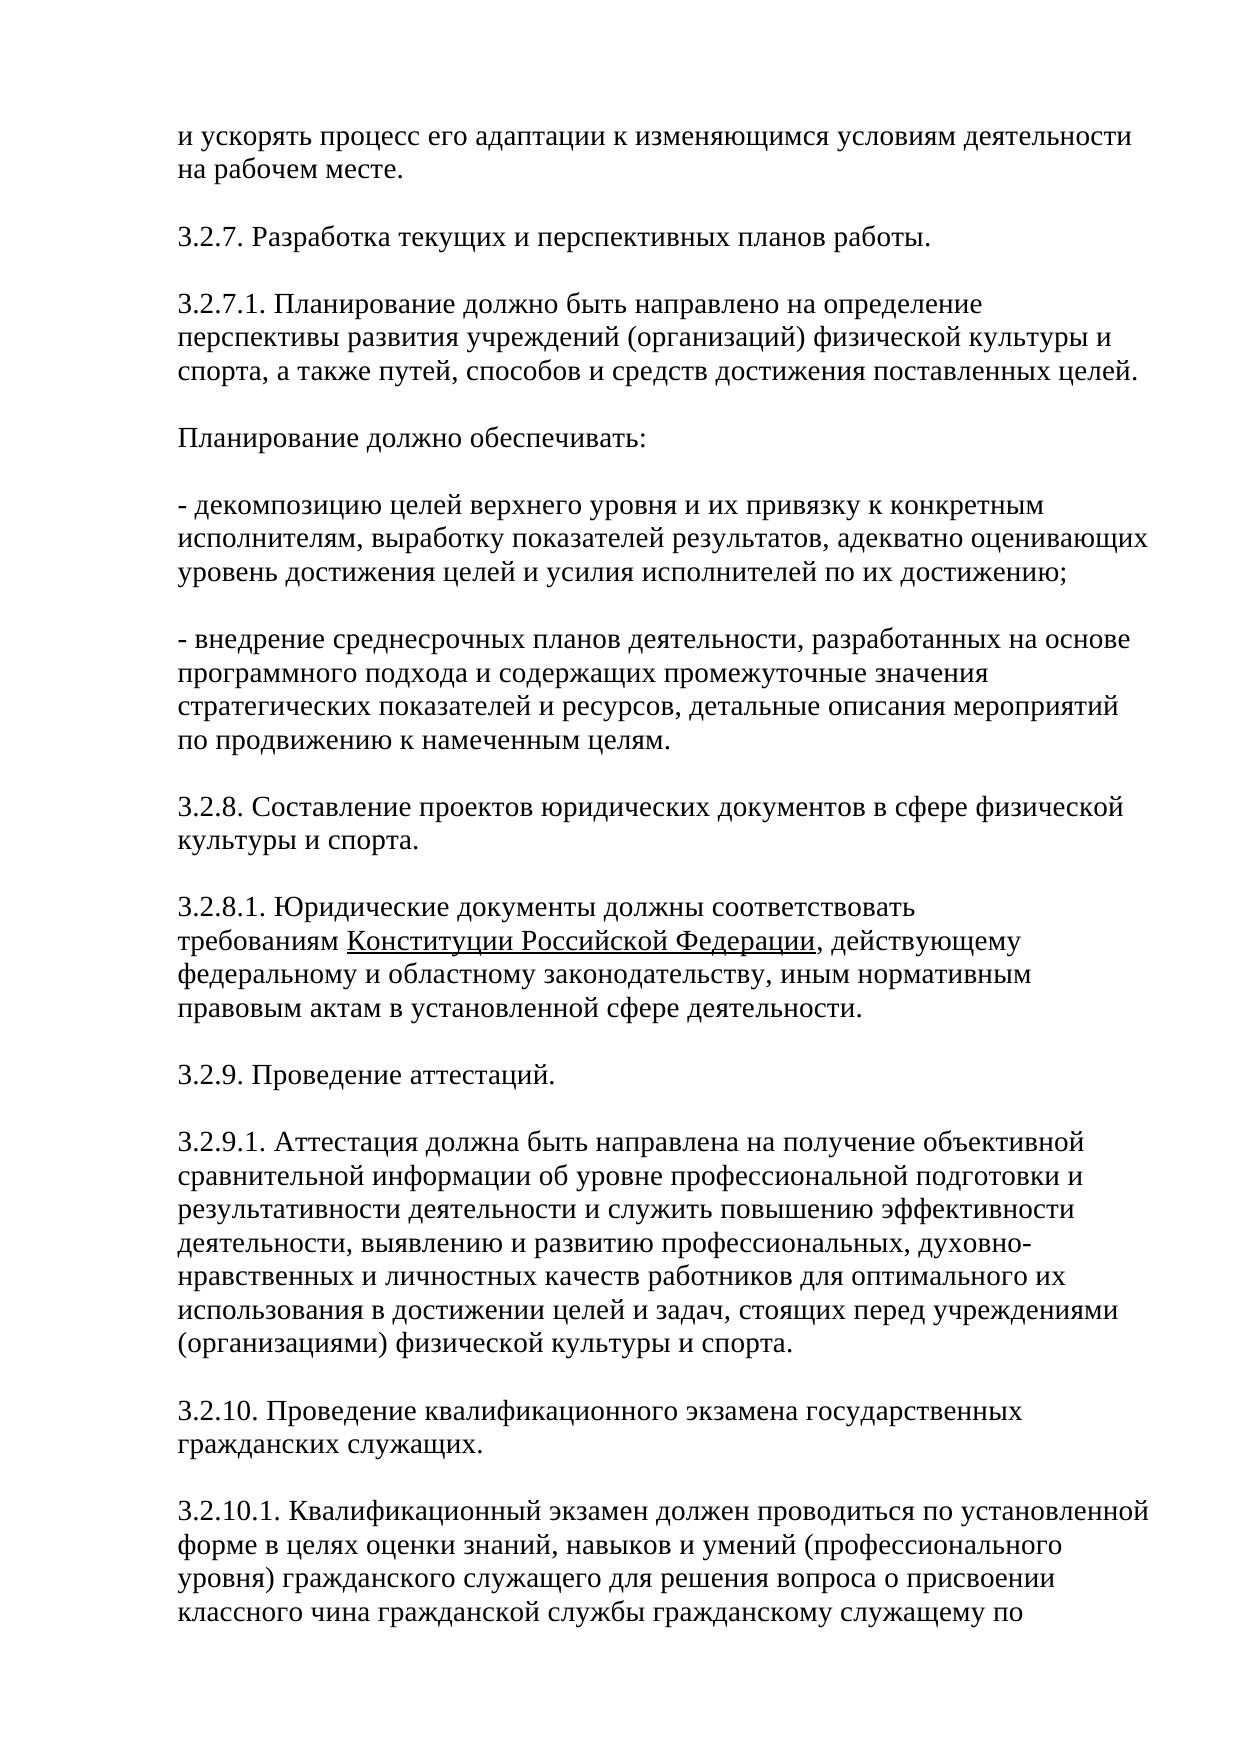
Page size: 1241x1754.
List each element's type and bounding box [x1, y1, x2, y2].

text [177, 118, 1152, 1627]
